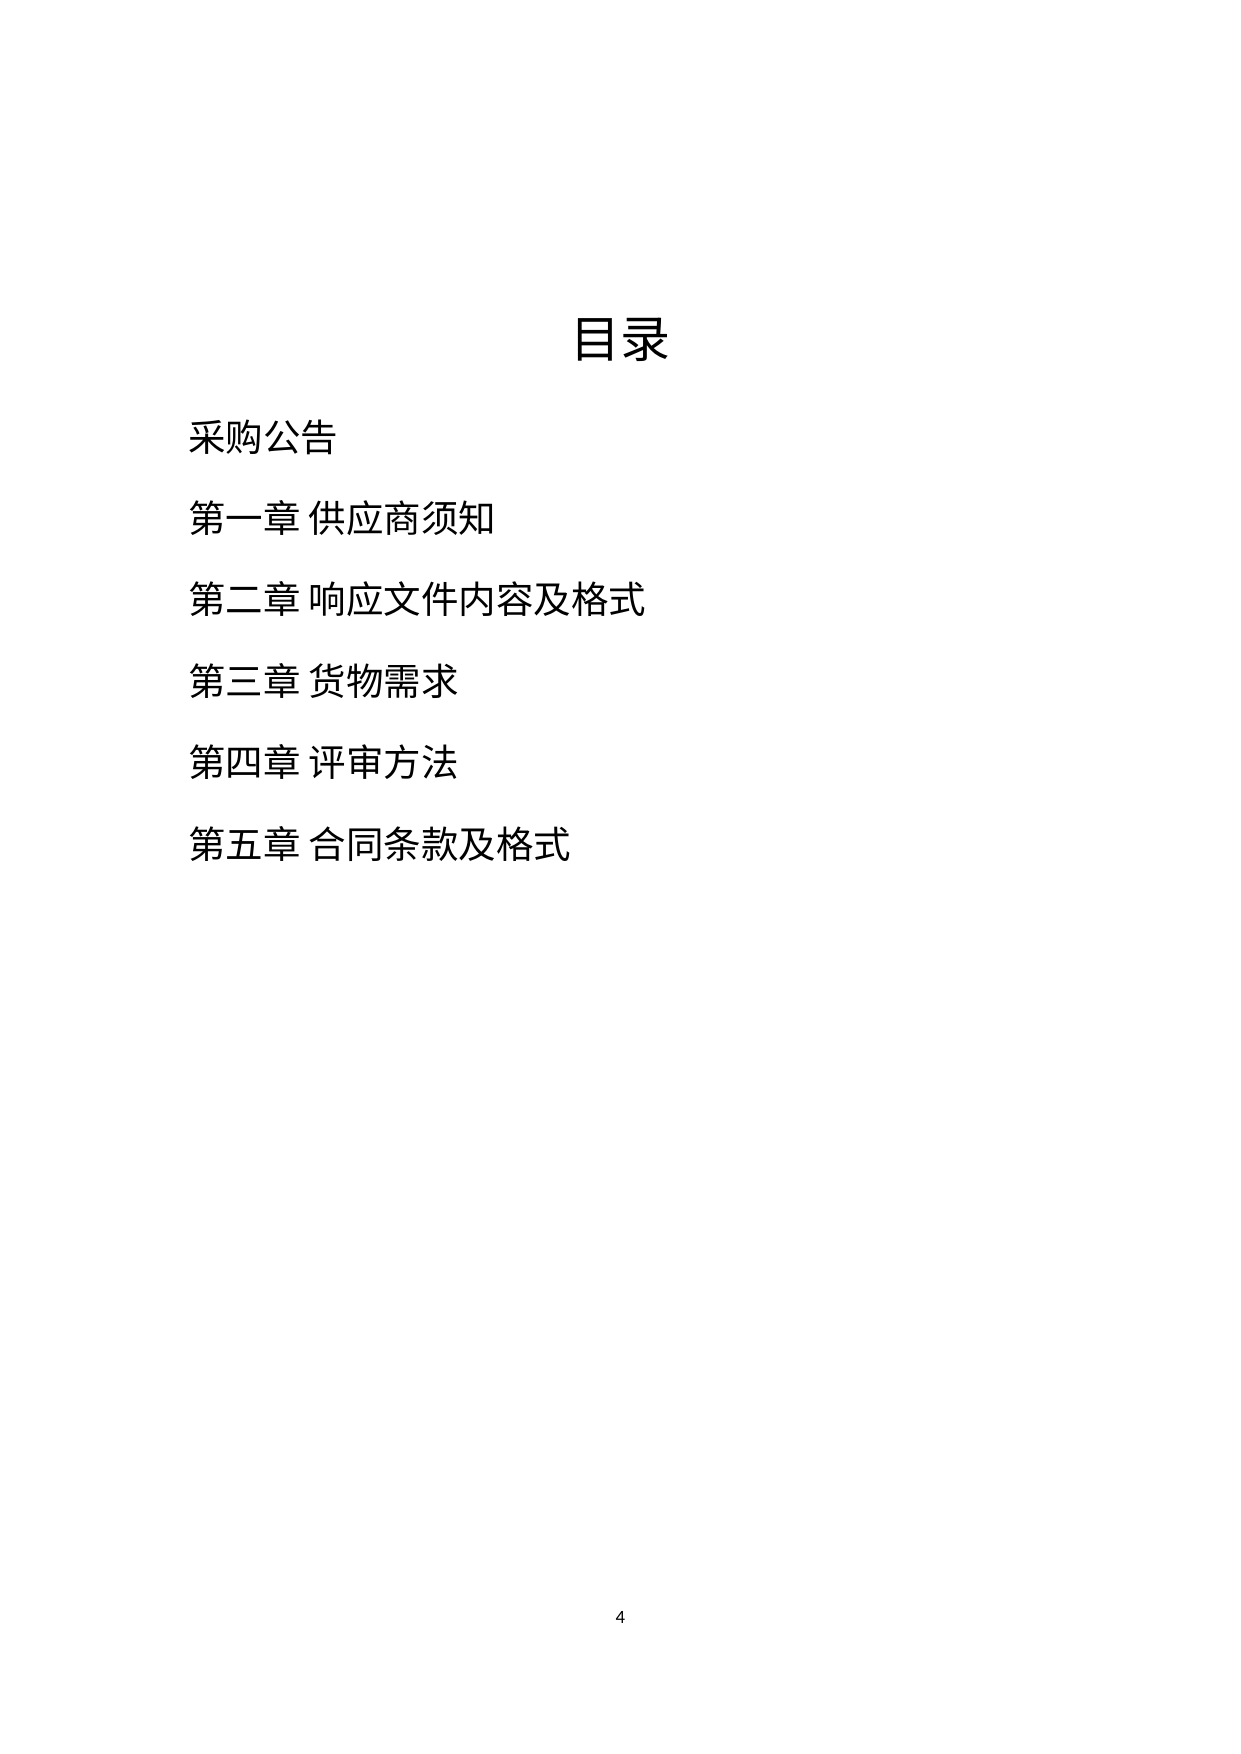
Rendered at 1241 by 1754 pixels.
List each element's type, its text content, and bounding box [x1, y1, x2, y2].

text 第五章 合同条款及格式 [188, 814, 1052, 869]
text 采购公告 [188, 408, 1052, 462]
text 第三章 货物需求 [188, 652, 1052, 706]
text 第一章 供应商须知 [188, 489, 1052, 543]
text 第四章 评审方法 [188, 733, 1052, 787]
text 第二章 响应文件内容及格式 [188, 570, 1052, 625]
text 目录 [188, 299, 1052, 372]
